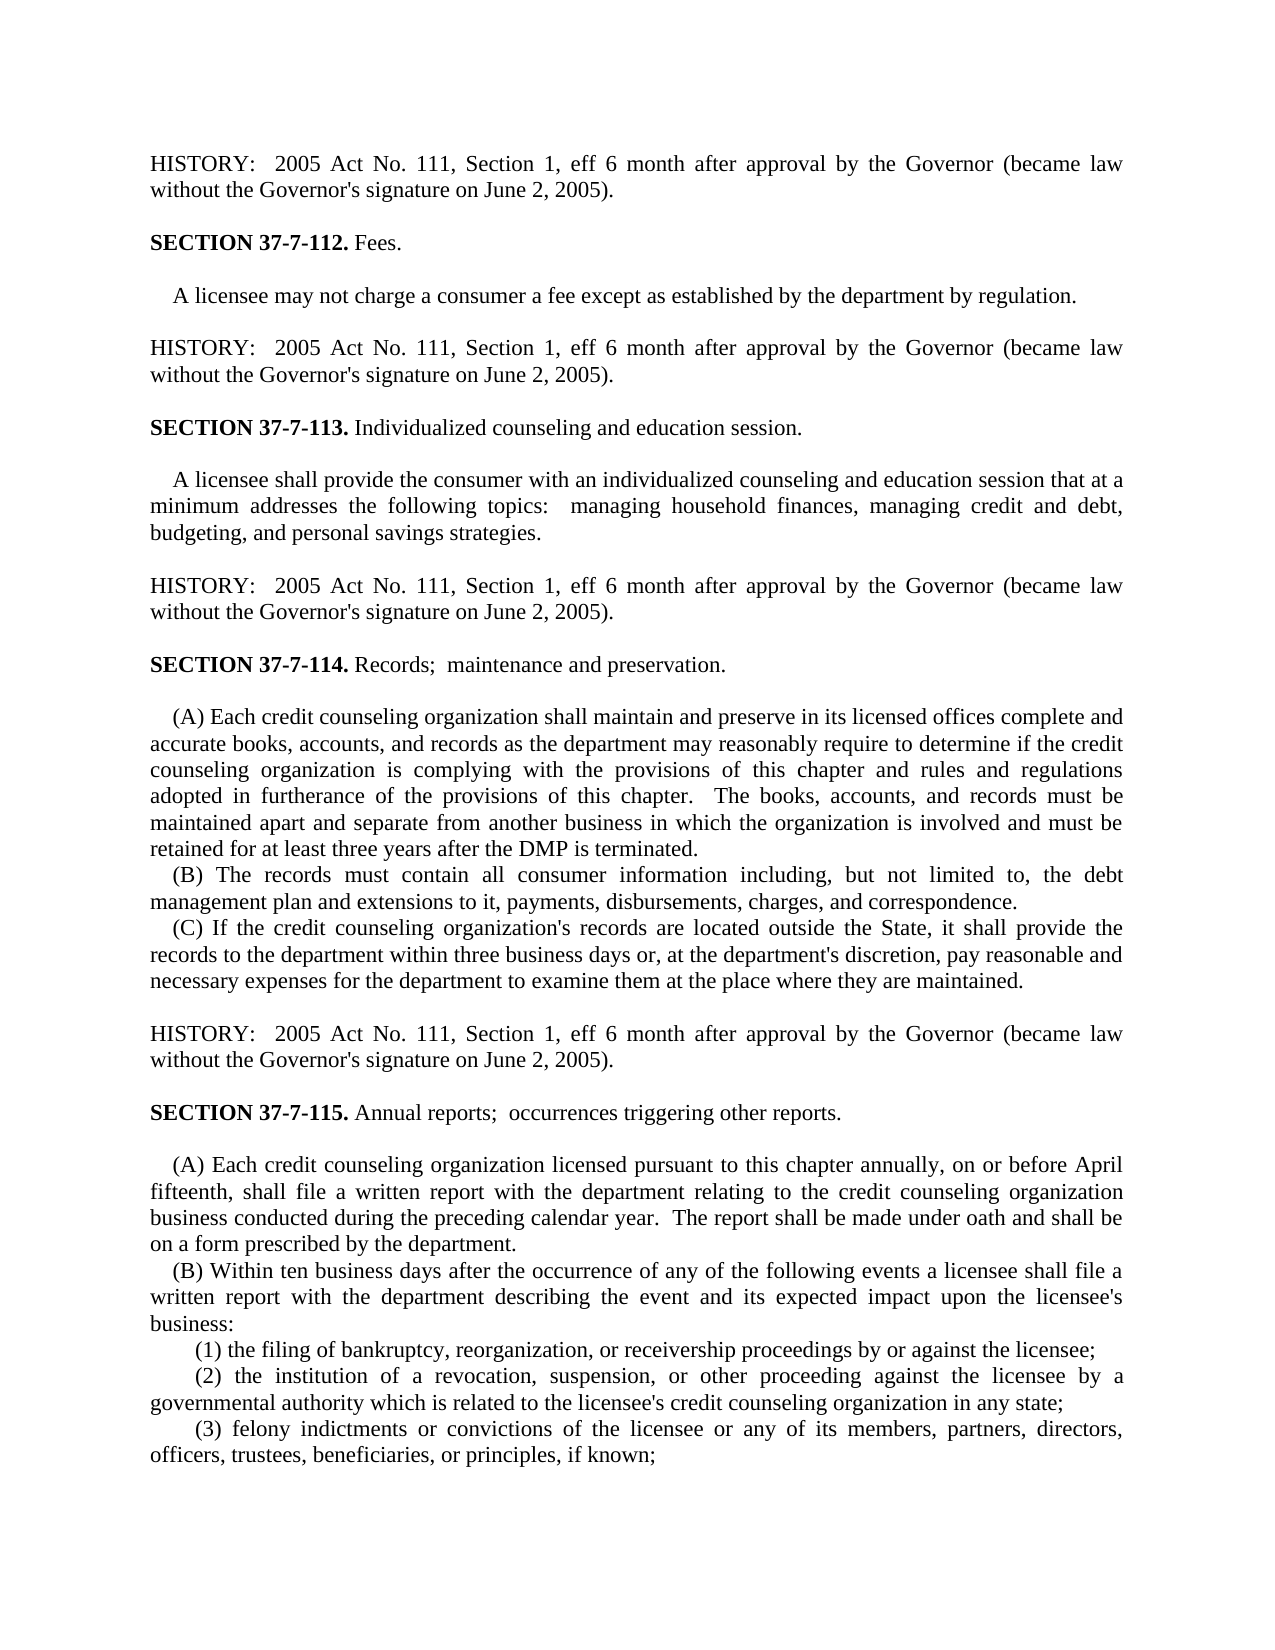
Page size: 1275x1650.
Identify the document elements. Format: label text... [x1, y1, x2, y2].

text (A) Each credit counseling organization shall maintain and preserve in its licensed offices complete and accurate books, accounts, and records as the department may reasonably require to determine if the credit counseling organization is complying with the provisions of this chapter and rules and regulations adopted in furtherance of the provisions of this chapter. The books, accounts, and records must be maintained apart and separate from another business in which the organization is involved and must be retained for at least three years after the DMP is terminated. [150, 703, 1125, 862]
text (2) the institution of a revocation, suspension, or other proceeding against the licensee by a governmental authority which is related to the licensee's credit counseling organization in any state; [150, 1362, 1125, 1415]
text SECTION 37-7-112. Fees. [150, 229, 1125, 255]
text A licensee shall provide the consumer with an individualized counseling and education session that at a minimum addresses the following topics: managing household finances, managing credit and debt, budgeting, and personal savings strategies. [150, 466, 1125, 545]
text (B) The records must contain all consumer information including, but not limited to, the debt management plan and extensions to it, payments, disbursements, charges, and correspondence. [150, 862, 1125, 914]
text HISTORY: 2005 Act No. 111, Section 1, eff 6 month after approval by the Governor (became law without the Governor's signature on June 2, 2005). [150, 572, 1125, 624]
text SECTION 37-7-115. Annual reports; occurrences triggering other reports. [150, 1099, 1125, 1125]
text SECTION 37-7-113. Individualized counseling and education session. [150, 413, 1125, 440]
text (A) Each credit counseling organization licensed pursuant to this chapter annually, on or before April fifteenth, shall file a written report with the department relating to the credit counseling organization business conducted during the preceding calendar year. The report shall be made under oath and shall be on a form prescribed by the department. [150, 1151, 1125, 1257]
text HISTORY: 2005 Act No. 111, Section 1, eff 6 month after approval by the Governor (became law without the Governor's signature on June 2, 2005). [150, 334, 1125, 387]
text HISTORY: 2005 Act No. 111, Section 1, eff 6 month after approval by the Governor (became law without the Governor's signature on June 2, 2005). [150, 150, 1125, 203]
text (B) Within ten business days after the occurrence of any of the following events a licensee shall file a written report with the department describing the event and its expected impact upon the licensee's business: [150, 1257, 1125, 1336]
text (1) the filing of bankruptcy, reorganization, or receivership proceedings by or against the licensee; [150, 1336, 1125, 1362]
text (C) If the credit counseling organization's records are located outside the State, it shall provide the records to the department within three business days or, at the department's discretion, pay reasonable and necessary expenses for the department to examine them at the place where they are maintained. [150, 914, 1125, 993]
text SECTION 37-7-114. Records; maintenance and preservation. [150, 651, 1125, 677]
text A licensee may not charge a consumer a fee except as established by the department by regulation. [150, 282, 1125, 308]
text (3) felony indictments or convictions of the licensee or any of its members, partners, directors, officers, trustees, beneficiaries, or principles, if known; [150, 1415, 1125, 1468]
text HISTORY: 2005 Act No. 111, Section 1, eff 6 month after approval by the Governor (became law without the Governor's signature on June 2, 2005). [150, 1020, 1125, 1072]
